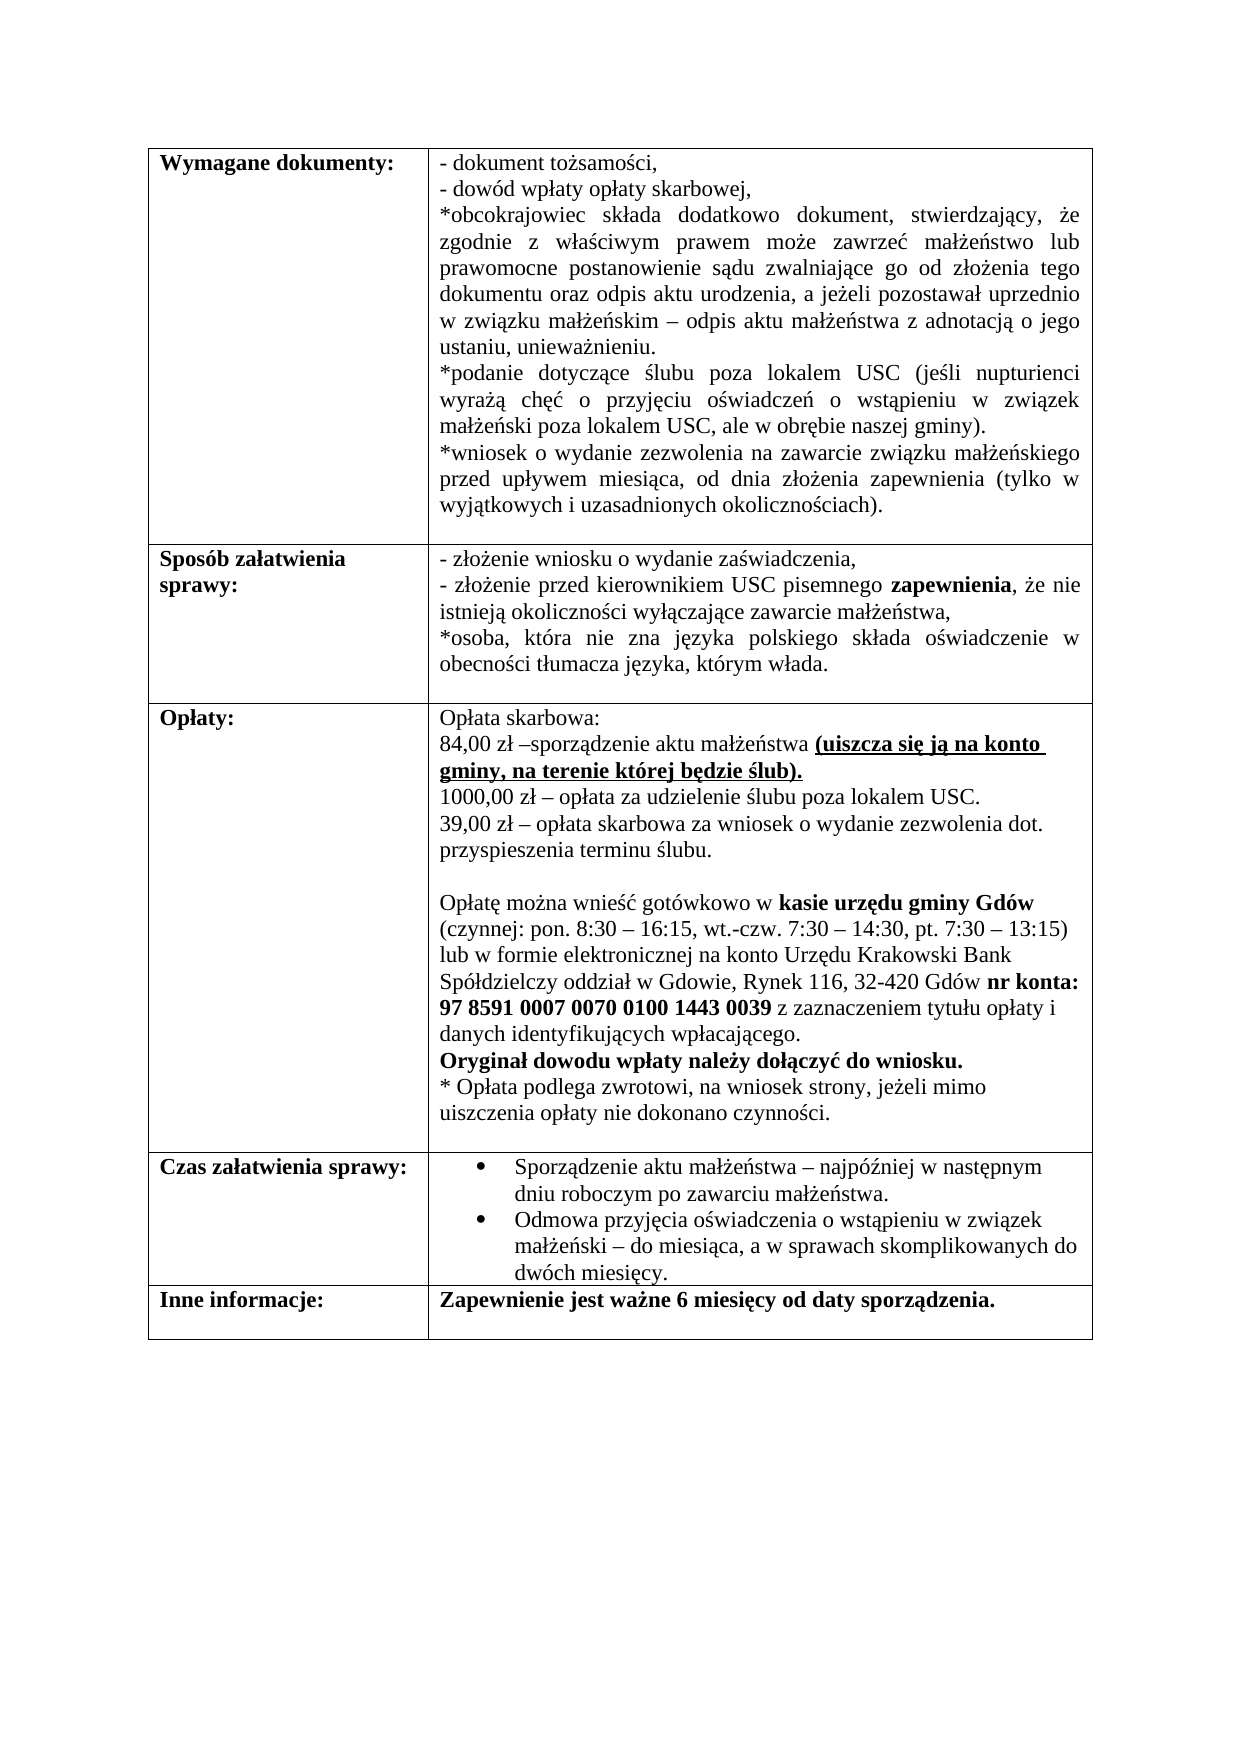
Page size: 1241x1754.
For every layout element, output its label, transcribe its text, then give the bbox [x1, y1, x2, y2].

table_cell Zapewnienie jest ważne 6 miesięcy od daty sporządzenia. [429, 1286, 1092, 1339]
table_header Wymagane dokumenty: [149, 149, 428, 544]
table_cell Opłata skarbowa: 84,00 zł –sporządzenie aktu małżeństwa (uiszcza się ją na konto gminy, na terenie której będzie ślub). 1000,00 zł – opłata za udzielenie ślubu poza lokalem USC. 39,00 zł – opłata skarbowa za wniosek o wydanie zezwolenia dot. przyspieszenia terminu ślubu. Opłatę można wnieść gotówkowo w kasie urzędu gminy Gdów (czynnej: pon. 8:30 – 16:15, wt.-czw. 7:30 – 14:30, pt. 7:30 – 13:15) lub w formie elektronicznej na konto Urzędu Krakowski Bank Spółdzielczy oddział w Gdowie, Rynek 116, 32-420 Gdów nr konta: 97 8591 0007 0070 0100 1443 0039 z zaznaczeniem tytułu opłaty i danych identyfikujących wpłacającego. Oryginał dowodu wpłaty należy dołączyć do wniosku. * Opłata podlega zwrotowi, na wniosek strony, jeżeli mimo uiszczenia opłaty nie dokonano czynności. [429, 704, 1092, 1152]
table_cell Sporządzenie aktu małżeństwa – najpóźniej w następnym dniu roboczym po zawarciu małżeństwa. Odmowa przyjęcia oświadczenia o wstąpieniu w związek małżeński – do miesiąca, a w sprawach skomplikowanych do dwóch miesięcy. [429, 1153, 1092, 1285]
table_cell Czas załatwienia sprawy: [149, 1153, 428, 1285]
table_cell Inne informacje: [149, 1286, 428, 1339]
table_header - dokument tożsamości, - dowód wpłaty opłaty skarbowej, *obcokrajowiec składa dodatkowo dokument, stwierdzający, że zgodnie z właściwym prawem może zawrzeć małżeństwo lub prawomocne postanowienie sądu zwalniające go od złożenia tego dokumentu oraz odpis aktu urodzenia, a jeżeli pozostawał uprzednio w związku małżeńskim – odpis aktu małżeństwa z adnotacją o jego ustaniu, unieważnieniu. *podanie dotyczące ślubu poza lokalem USC (jeśli nupturienci wyrażą chęć o przyjęciu oświadczeń o wstąpieniu w związek małżeński poza lokalem USC, ale w obrębie naszej gminy). *wniosek o wydanie zezwolenia na zawarcie związku małżeńskiego przed upływem miesiąca, od dnia złożenia zapewnienia (tylko w wyjątkowych i uzasadnionych okolicznościach). [429, 149, 1092, 544]
table_cell - złożenie wniosku o wydanie zaświadczenia, - złożenie przed kierownikiem USC pisemnego zapewnienia, że nie istnieją okoliczności wyłączające zawarcie małżeństwa, *osoba, która nie zna języka polskiego składa oświadczenie w obecności tłumacza języka, którym włada. [429, 545, 1092, 703]
table_cell Sposób załatwienia sprawy: [149, 545, 428, 703]
table_cell Opłaty: [149, 704, 428, 1152]
